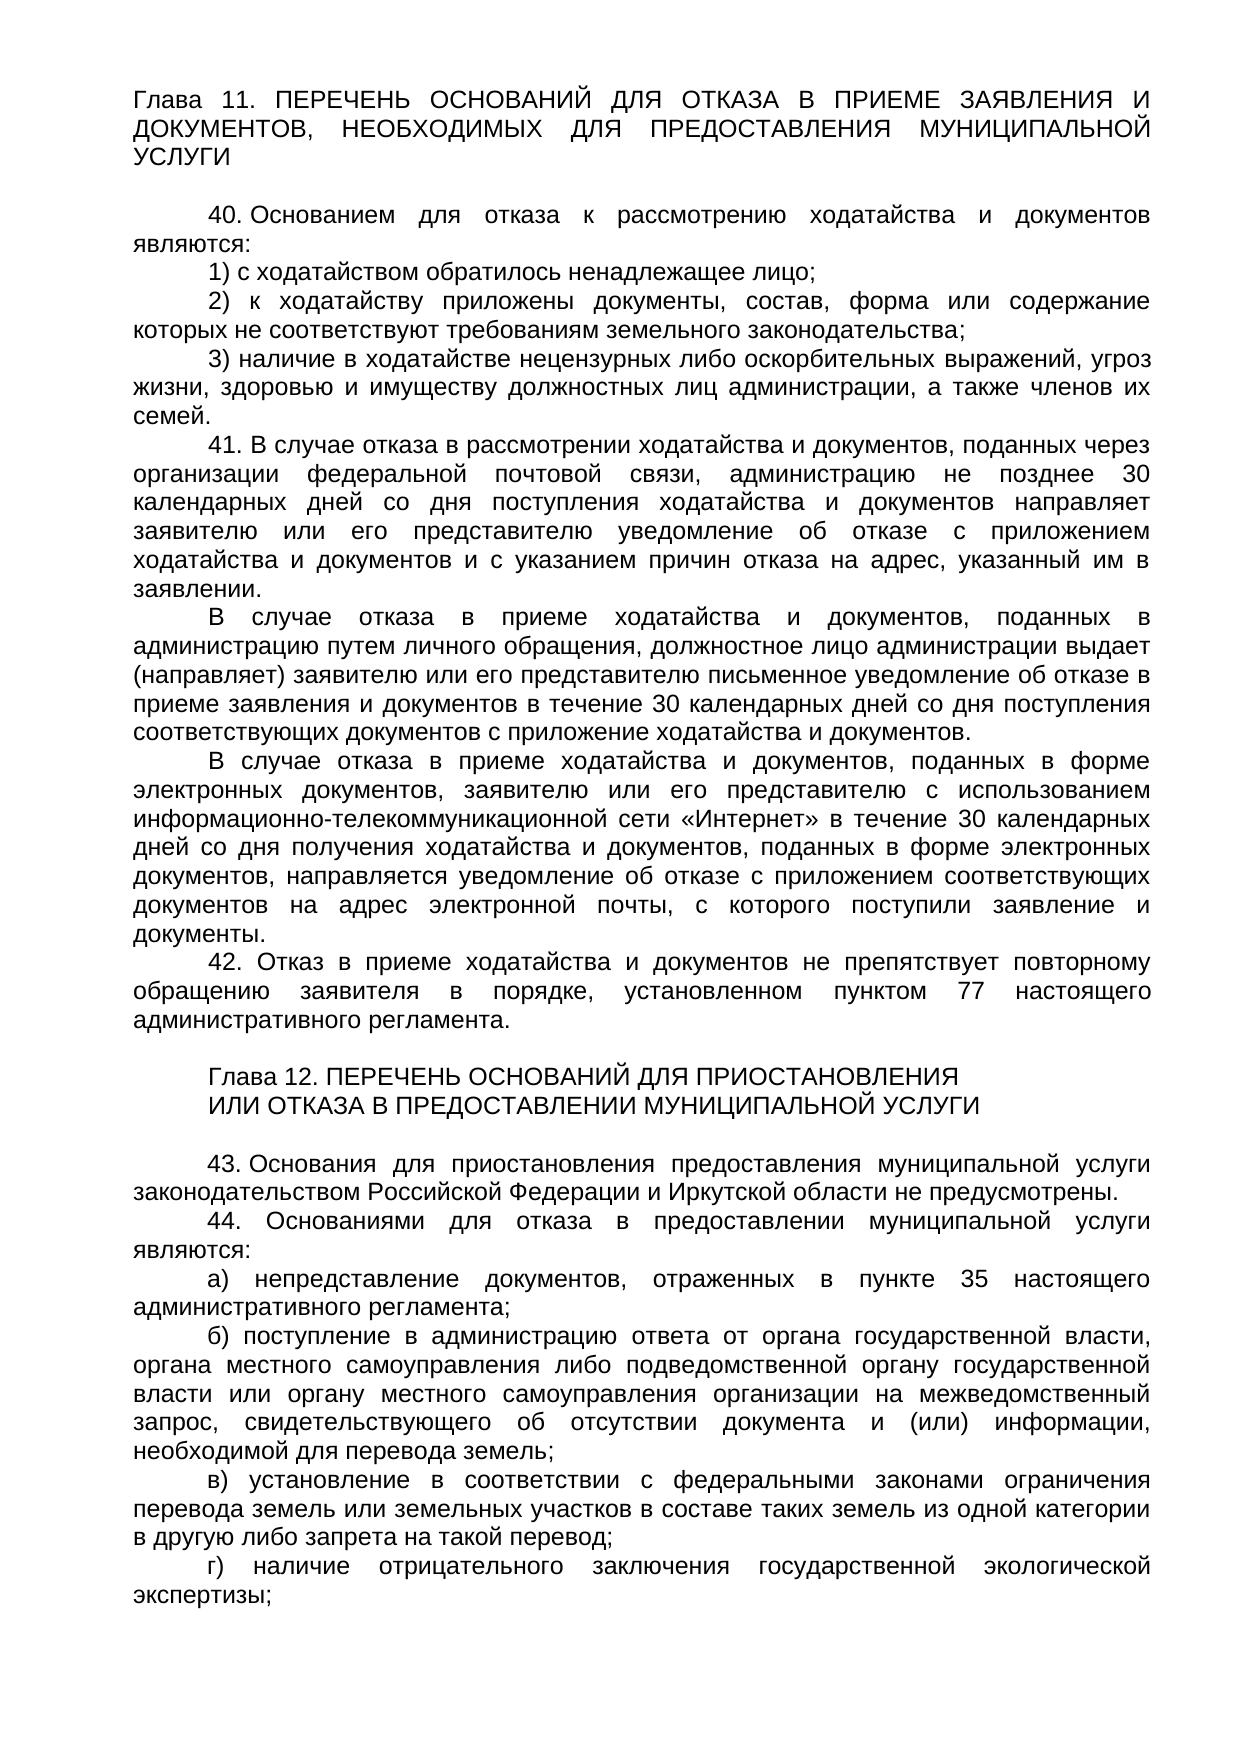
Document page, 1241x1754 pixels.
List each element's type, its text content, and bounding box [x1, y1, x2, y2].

text В случае отказа в приеме ходатайства и документов, поданных в форме электронных документов, заявителю или его представителю с использованием информационно-телекоммуникационной сети «Интернет» в течение 30 календарных дней со дня получения ходатайства и документов, поданных в форме электронных документов, направляется уведомление об отказе с приложением соответствующих документов на адрес электронной почты, с которого поступили заявление и документы. [133, 746, 1152, 947]
text 2) к ходатайству приложены документы, состав, форма или содержание которых не соответствуют требованиям земельного законодательства; [133, 286, 1152, 343]
text в) установление в соответствии с федеральными законами ограничения перевода земель или земельных участков в составе таких земель из одной категории в другую либо запрета на такой перевод; [133, 1465, 1152, 1551]
text 3) наличие в ходатайстве нецензурных либо оскорбительных выражений, угроз жизни, здоровью и имуществу должностных лиц администрации, а также членов их семей. [133, 343, 1152, 430]
text В случае отказа в приеме ходатайства и документов, поданных в администрацию путем личного обращения, должностное лицо администрации выдает (направляет) заявителю или его представителю письменное уведомление об отказе в приеме заявления и документов в течение 30 календарных дней со дня поступления соответствующих документов с приложение ходатайства и документов. [133, 602, 1152, 746]
text б) поступление в администрацию ответа от органа государственной власти, органа местного самоуправления либо подведомственной органу государственной власти или органу местного самоуправления организации на межведомственный запрос, свидетельствующего об отсутствии документа и (или) информации, необходимой для перевода земель; [133, 1321, 1152, 1465]
text г) наличие отрицательного заключения государственной экологической экспертизы; [133, 1551, 1152, 1608]
text 41. В случае отказа в рассмотрении ходатайства и документов, поданных через организации федеральной почтовой связи, администрацию не позднее 30 календарных дней со дня поступления ходатайства и документов направляет заявителю или его представителю уведомление об отказе с приложением ходатайства и документов и с указанием причин отказа на адрес, указанный им в заявлении. [133, 430, 1152, 602]
text Глава 11. ПЕРЕЧЕНЬ ОСНОВАНИЙ ДЛЯ ОТКАЗА В ПРИЕМЕ ЗАЯВЛЕНИЯ И ДОКУМЕНТОВ, НЕОБХОДИМЫХ ДЛЯ ПРЕДОСТАВЛЕНИЯ МУНИЦИПАЛЬНОЙ УСЛУГИ [133, 85, 1152, 171]
text Глава 12. ПЕРЕЧЕНЬ ОСНОВАНИЙ ДЛЯ ПРИОСТАНОВЛЕНИЯ [133, 1062, 1152, 1091]
text 1) с ходатайством обратилось ненадлежащее лицо; [133, 257, 1152, 286]
text 44. Основаниями для отказа в предоставлении муниципальной услуги являются: [133, 1206, 1152, 1263]
text 42. Отказ в приеме ходатайства и документов не препятствует повторному обращению заявителя в порядке, установленном пунктом 77 настоящего административного регламента. [133, 947, 1152, 1033]
text 40. Основанием для отказа к рассмотрению ходатайства и документов являются: [133, 200, 1152, 257]
text а) непредставление документов, отраженных в пункте 35 настоящего административного регламента; [133, 1263, 1152, 1321]
text ИЛИ ОТКАЗА В ПРЕДОСТАВЛЕНИИ МУНИЦИПАЛЬНОЙ УСЛУГИ [133, 1091, 1152, 1120]
text 43. Основания для приостановления предоставления муниципальной услуги законодательством Российской Федерации и Иркутской области не предусмотрены. [133, 1148, 1152, 1206]
